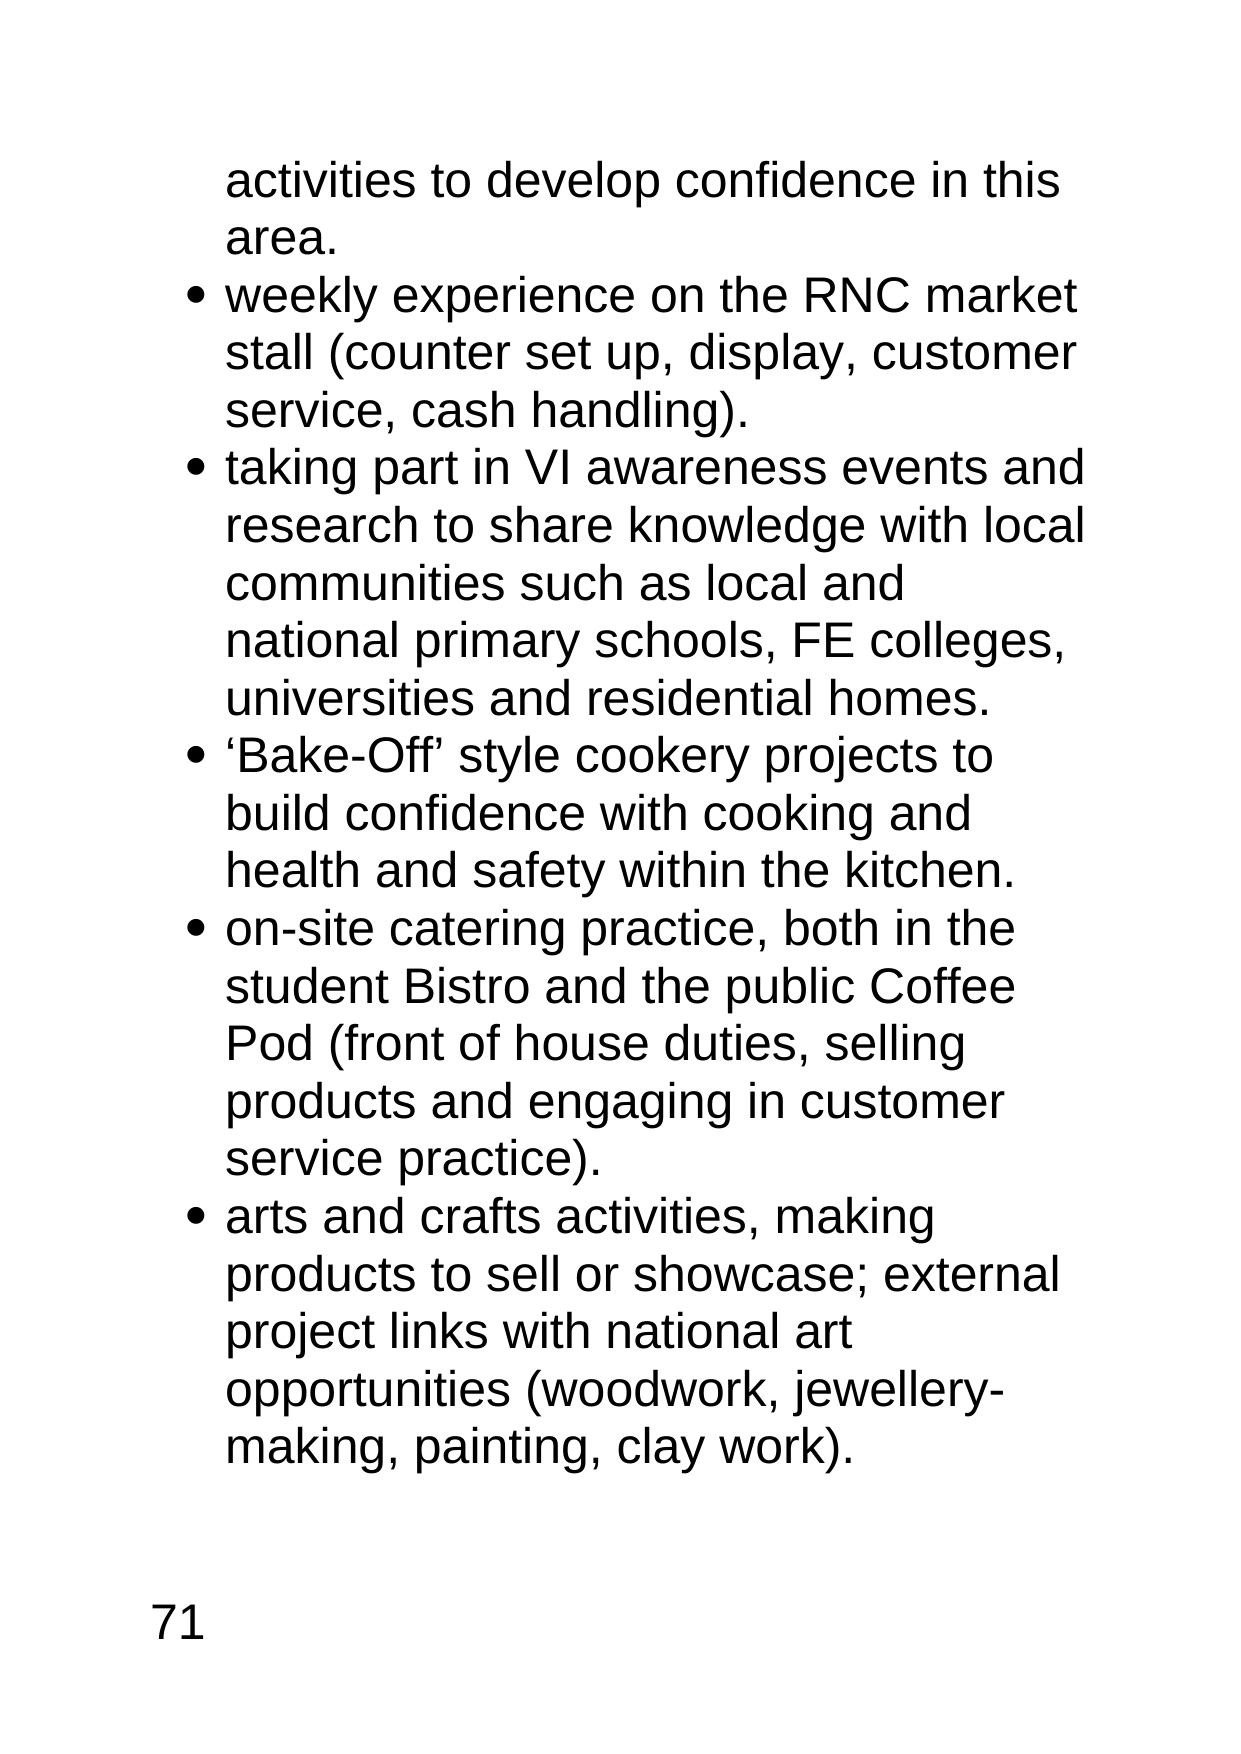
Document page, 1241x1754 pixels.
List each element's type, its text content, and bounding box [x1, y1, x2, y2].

list arts and crafts activities, making products to sell or showcase; external project links with national art opportunities (woodwork, jewellery-making, painting, clay work). [187, 1186, 1090, 1474]
list on-site catering practice, both in the student Bistro and the public Coffee Pod (front of house duties, selling products and engaging in customer service practice). [187, 898, 1090, 1186]
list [187, 150, 1090, 265]
list communities such as local and national primary schools, FE colleges, universities and residential homes. [225, 553, 1090, 726]
list research to share knowledge with local [225, 496, 1090, 553]
list weekly experience on the RNC market stall (counter set up, display, customer service, cash handling). [187, 265, 1090, 438]
list taking part in VI awareness events and [187, 438, 1090, 496]
list ‘Bake-Off’ style cookery projects to build confidence with cooking and health and safety within the kitchen. [187, 726, 1090, 898]
